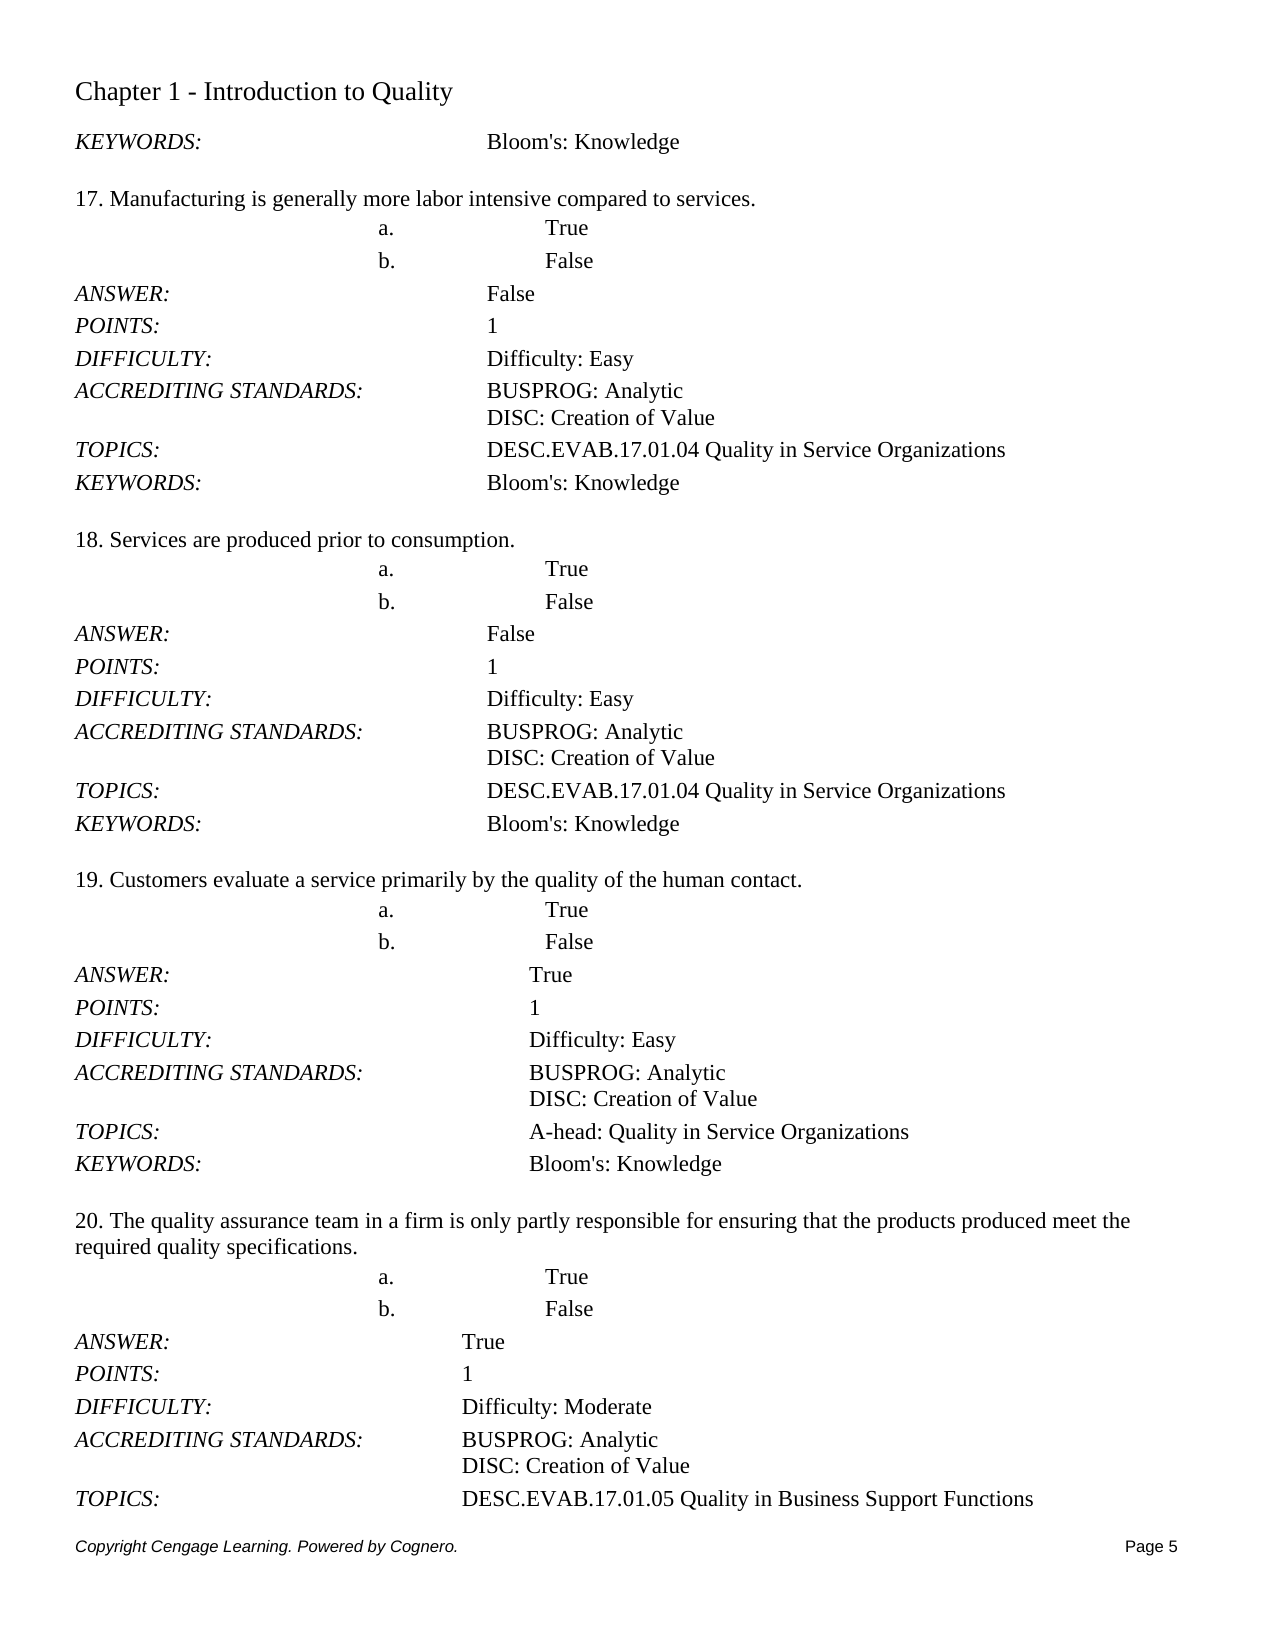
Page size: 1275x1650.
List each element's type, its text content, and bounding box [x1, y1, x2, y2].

table_header 19. Customers evaluate a service primarily by the quality of the human contact. [75, 866, 1200, 1180]
table_header 17. Manufacturing is generally more labor intensive compared to services. [75, 185, 1200, 499]
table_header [75, 1207, 1200, 1514]
table_header 18. Services are produced prior to consumption. [75, 526, 1200, 839]
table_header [75, 125, 1200, 158]
